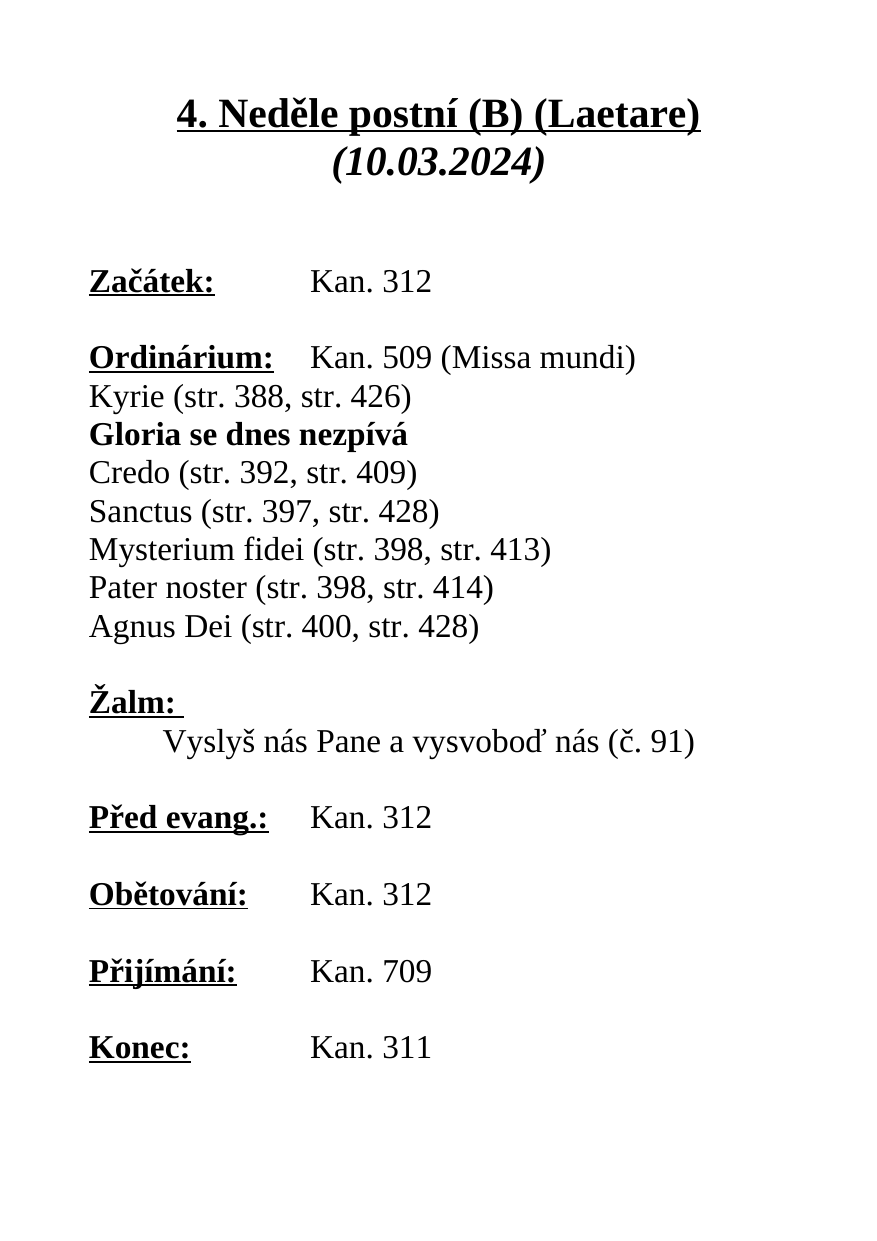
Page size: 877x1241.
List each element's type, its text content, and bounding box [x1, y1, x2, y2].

text Začátek: Kan. 312 [89, 261, 788, 299]
text Mysterium fidei (str. 398, str. 413) [89, 529, 788, 568]
text Obětování: Kan. 312 [89, 874, 788, 913]
text Gloria se dnes nezpívá [89, 414, 788, 453]
text Vyslyš nás Pane a vysvoboď nás (č. 91) [162, 721, 788, 759]
text Ordinárium: Kan. 509 (Missa mundi) [89, 338, 788, 376]
text Agnus Dei (str. 400, str. 428) [89, 606, 788, 644]
text Sanctus (str. 397, str. 428) [89, 491, 788, 529]
text Konec: Kan. 311 [89, 1028, 788, 1066]
text Credo (str. 392, str. 409) [89, 453, 788, 491]
text 4. Neděle postní (B) (Laetare) [89, 89, 788, 137]
text Žalm: [89, 683, 788, 721]
text Před evang.: Kan. 312 [89, 798, 788, 836]
text Přijímání: Kan. 709 [89, 951, 788, 989]
text Kyrie (str. 388, str. 426) [89, 376, 788, 414]
text Pater noster (str. 398, str. 414) [89, 568, 788, 606]
text (10.03.2024) [89, 137, 788, 184]
